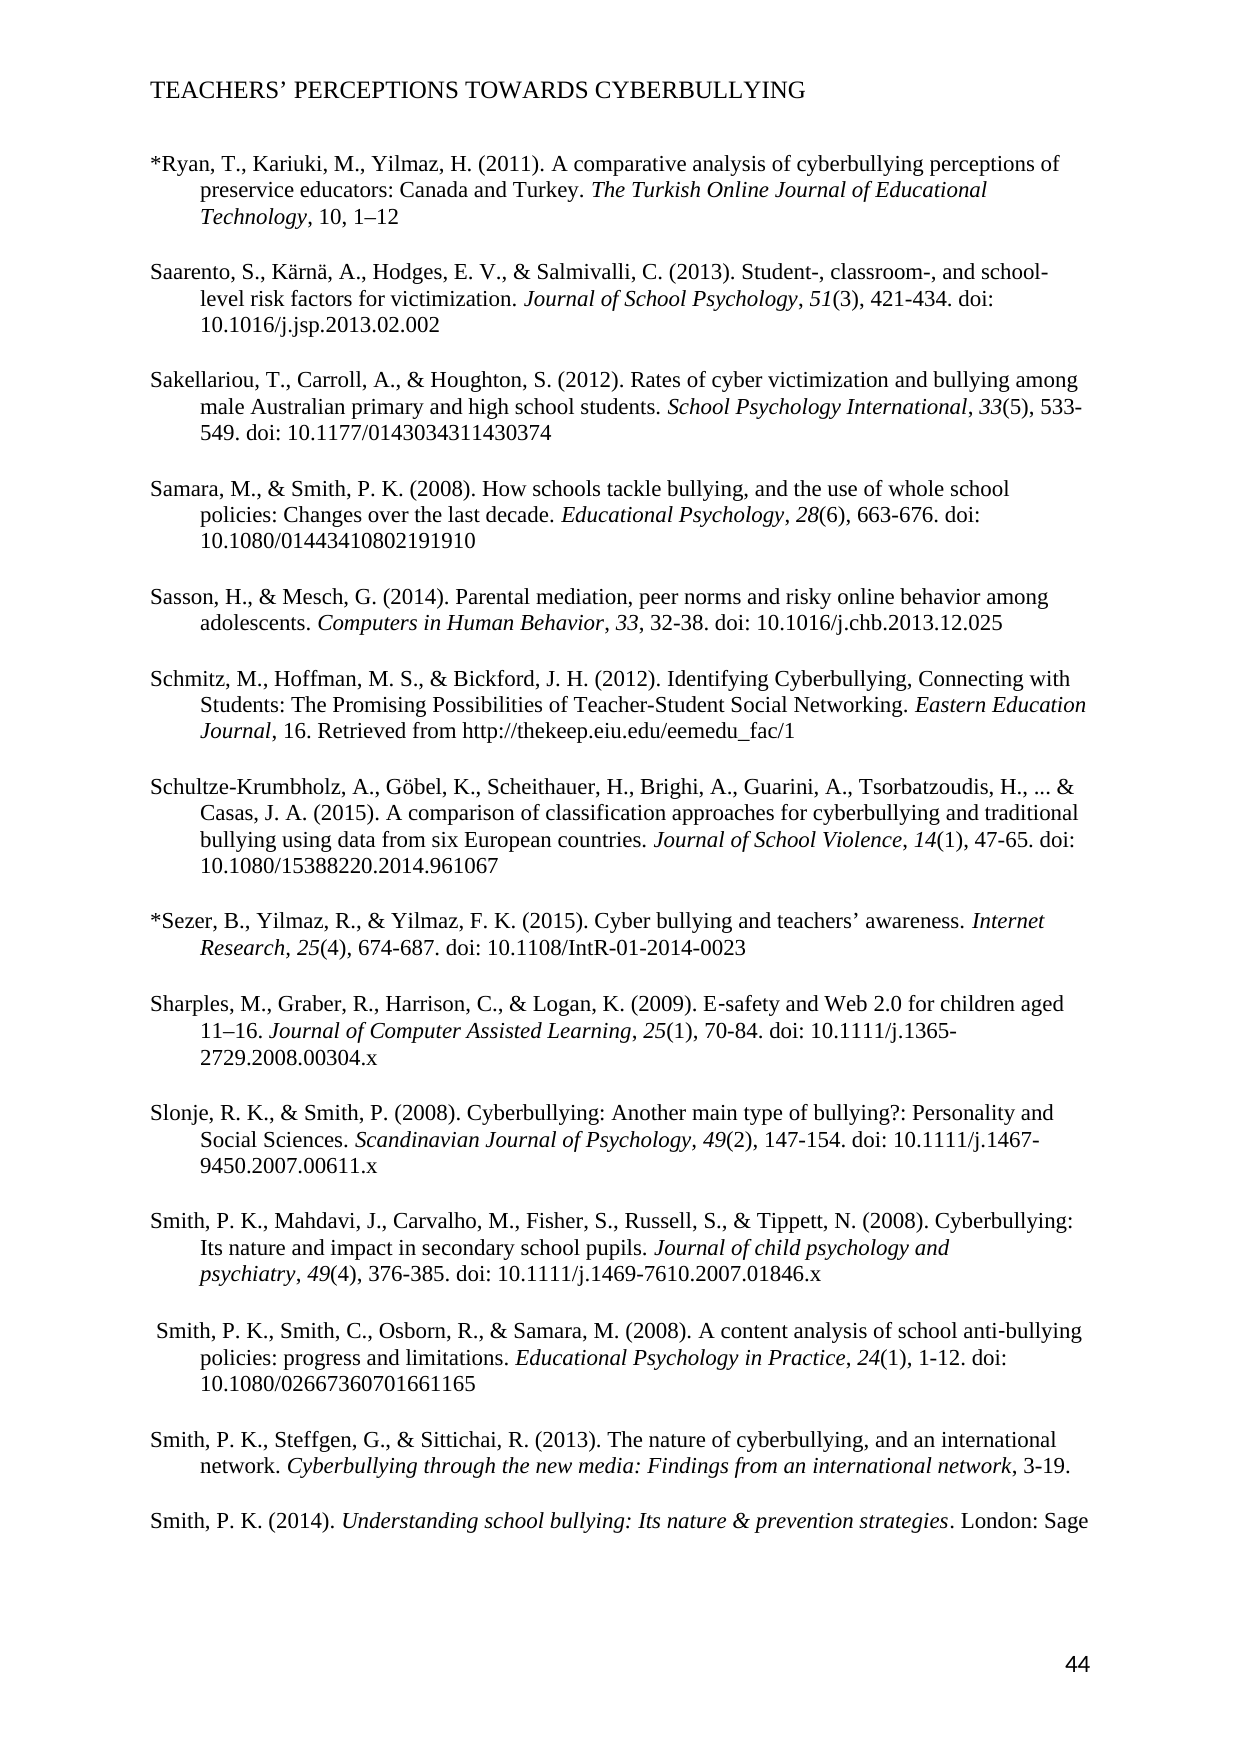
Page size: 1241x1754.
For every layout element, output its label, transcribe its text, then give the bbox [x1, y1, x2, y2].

text Smith, P. K., Mahdavi, J., Carvalho, M., Fisher, S., Russell, S., & Tippett, N. (2008). Cyberbullying: Its nature and impact in secondary school pupils. Journal of child psychology and psychiatry, 49(4), 376-385. doi: 10.1111/j.1469-7610.2007.01846.x [150, 1208, 1090, 1287]
text Smith, P. K., Smith, C., Osborn, R., & Samara, M. (2008). A content analysis of school anti‐bullying policies: progress and limitations. Educational Psychology in Practice, 24(1), 1-12. doi: 10.1080/02667360701661165 [150, 1316, 1090, 1397]
text Saarento, S., Kärnä, A., Hodges, E. V., & Salmivalli, C. (2013). Student-, classroom-, and school-level risk factors for victimization. Journal of School Psychology, 51(3), 421-434. doi: 10.1016/j.jsp.2013.02.002 [150, 258, 1090, 337]
text Samara, M., & Smith, P. K. (2008). How schools tackle bullying, and the use of whole school policies: Changes over the last decade. Educational Psychology, 28(6), 663-676. doi: 10.1080/01443410802191910 [150, 475, 1090, 554]
text Schultze-Krumbholz, A., Göbel, K., Scheithauer, H., Brighi, A., Guarini, A., Tsorbatzoudis, H., ... & Casas, J. A. (2015). A comparison of classification approaches for cyberbullying and traditional bullying using data from six European countries. Journal of School Violence, 14(1), 47-65. doi: 10.1080/15388220.2014.961067 [150, 773, 1090, 878]
text *Sezer, B., Yilmaz, R., & Yilmaz, F. K. (2015). Cyber bullying and teachers’ awareness. Internet Research, 25(4), 674-687. doi: 10.1108/IntR-01-2014-0023 [150, 908, 1090, 960]
text Smith, P. K., Steffgen, G., & Sittichai, R. (2013). The nature of cyberbullying, and an international network. Cyberbullying through the new media: Findings from an international network, 3-19. [150, 1426, 1090, 1478]
text Sharples, M., Graber, R., Harrison, C., & Logan, K. (2009). E‐safety and Web 2.0 for children aged 11–16. Journal of Computer Assisted Learning, 25(1), 70-84. doi: 10.1111/j.1365-2729.2008.00304.x [150, 989, 1090, 1070]
text Sasson, H., & Mesch, G. (2014). Parental mediation, peer norms and risky online behavior among adolescents. Computers in Human Behavior, 33, 32-38. doi: 10.1016/j.chb.2013.12.025 [150, 583, 1090, 636]
text Sakellariou, T., Carroll, A., & Houghton, S. (2012). Rates of cyber victimization and bullying among male Australian primary and high school students. School Psychology International, 33(5), 533-549. doi: 10.1177/0143034311430374 [150, 366, 1090, 446]
text Slonje, R. K., & Smith, P. (2008). Cyberbullying: Another main type of bullying?: Personality and Social Sciences. Scandinavian Journal of Psychology, 49(2), 147-154. doi: 10.1111/j.1467-9450.2007.00611.x [150, 1099, 1090, 1178]
text Smith, P. K. (2014). Understanding school bullying: Its nature & prevention strategies. London: Sage [150, 1508, 1090, 1534]
text *Ryan, T., Kariuki, M., Yilmaz, H. (2011). A comparative analysis of cyberbullying perceptions of preservice educators: Canada and Turkey. The Turkish Online Journal of Educational Technology, 10, 1–12 [150, 150, 1090, 229]
text Schmitz, M., Hoffman, M. S., & Bickford, J. H. (2012). Identifying Cyberbullying, Connecting with Students: The Promising Possibilities of Teacher-Student Social Networking. Eastern Education Journal, 16. Retrieved from http://thekeep.eiu.edu/eemedu_fac/1 [150, 665, 1090, 744]
